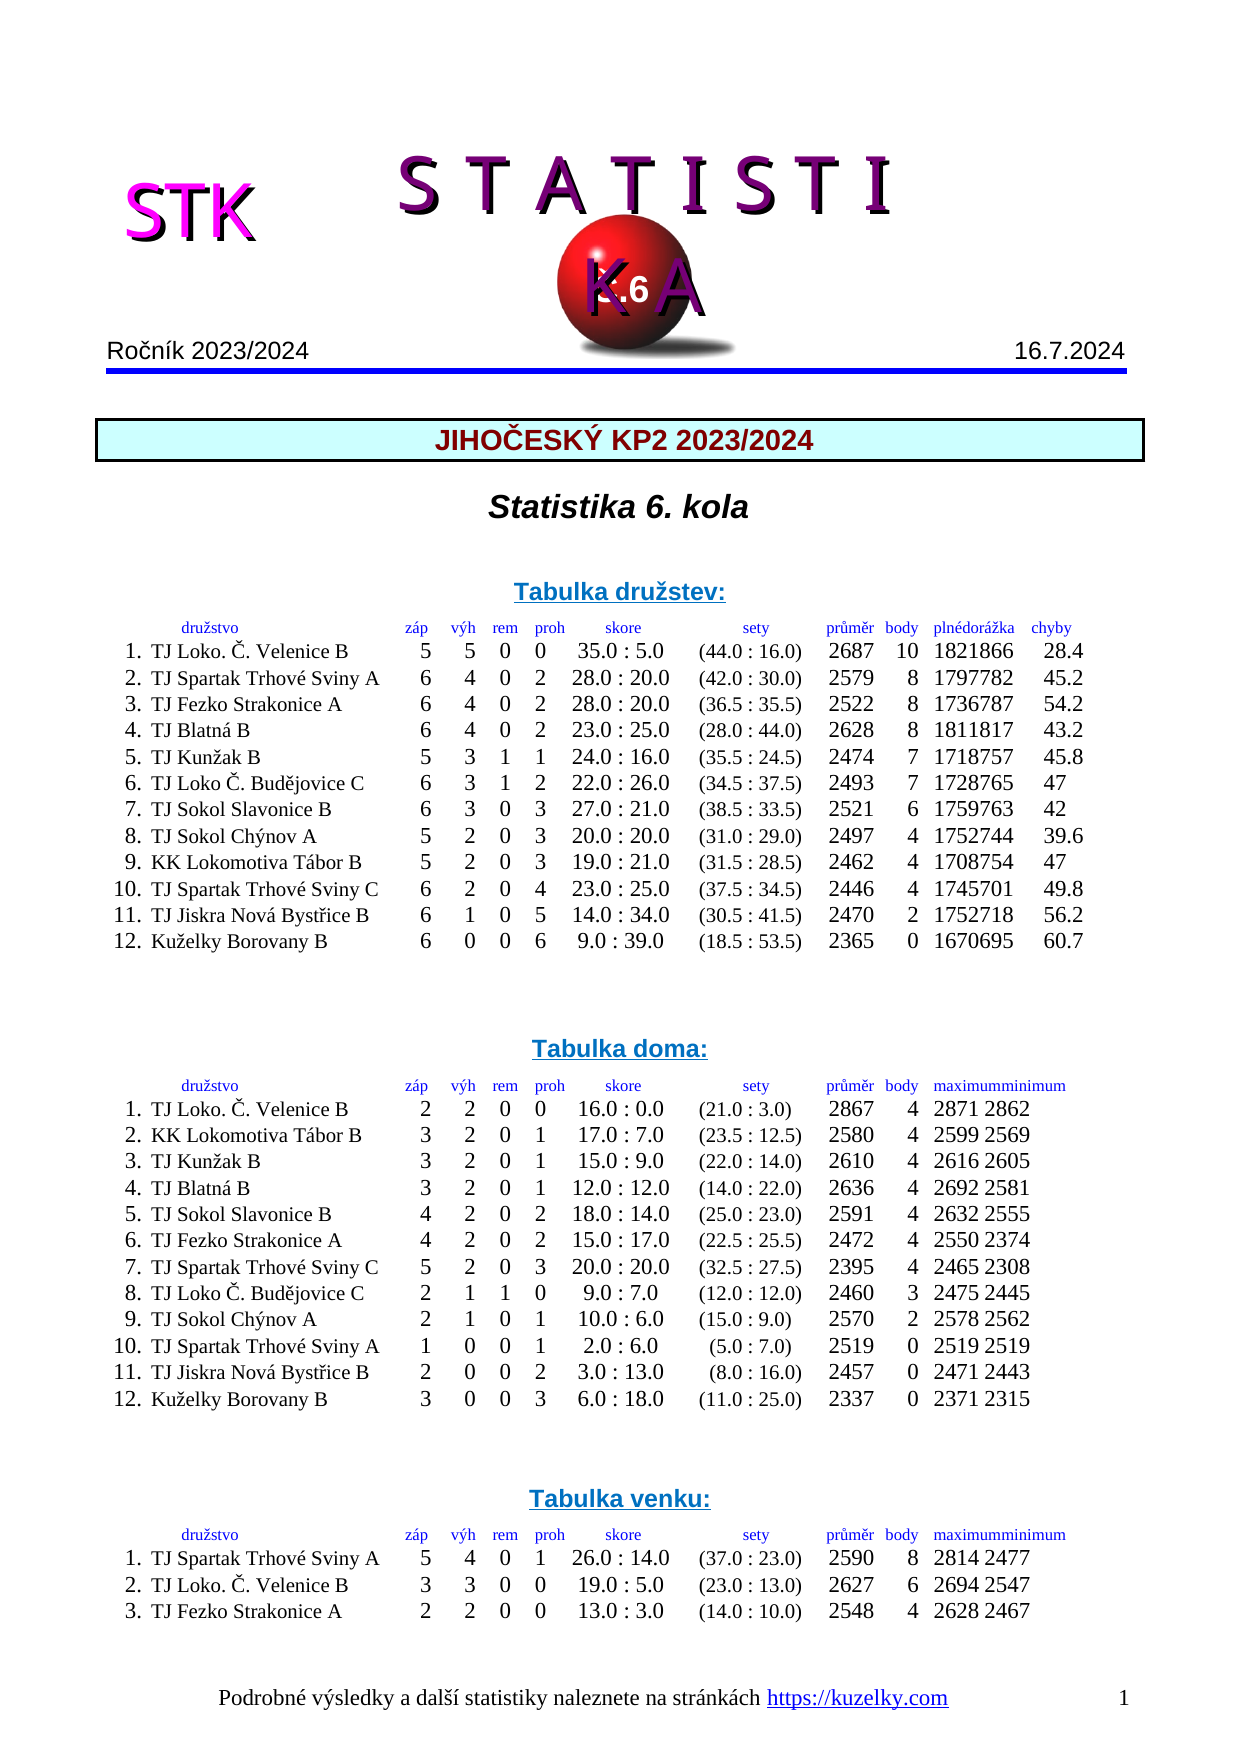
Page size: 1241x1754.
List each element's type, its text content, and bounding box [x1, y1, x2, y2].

text Tabulka družstev: [94, 577, 1145, 606]
text Tabulka doma: [94, 1034, 1145, 1063]
text 12. Kuželky Borovany B 6 0 0 6 9.0 : 39.0 (18.5 : 53.5) 2365 0 1670 695 60.7 [106, 927, 1134, 954]
text 4. TJ Blatná B 6 4 0 2 23.0 : 25.0 (28.0 : 44.0) 2628 8 1811 817 43.2 [106, 716, 1134, 743]
text 7. TJ Sokol Slavonice B 6 3 0 3 27.0 : 21.0 (38.5 : 33.5) 2521 6 1759 763 42 [106, 796, 1134, 822]
text 5. TJ Sokol Slavonice B 4 2 0 2 18.0 : 14.0 (25.0 : 23.0) 2591 4 2632 2555 [106, 1200, 1134, 1226]
text Tabulka venku: [94, 1484, 1145, 1513]
text 2. KK Lokomotiva Tábor B 3 2 0 1 17.0 : 7.0 (23.5 : 12.5) 2580 4 2599 2569 [106, 1121, 1134, 1147]
text družstvo záp výh rem proh skore sety průměr body plné dorážka chyby [106, 618, 1134, 637]
text 3. TJ Fezko Strakonice A 2 2 0 0 13.0 : 3.0 (14.0 : 10.0) 2548 4 2628 2467 [106, 1597, 1134, 1623]
text 8. TJ Loko Č. Budějovice C 2 1 1 0 9.0 : 7.0 (12.0 : 12.0) 2460 3 2475 2445 [106, 1279, 1134, 1306]
text 1. TJ Loko. Č. Velenice B 5 5 0 0 35.0 : 5.0 (44.0 : 16.0) 2687 10 1821 866 28.4 [106, 637, 1134, 664]
text Ročník 2023/2024 16.7.2024 [106, 336, 1134, 365]
text Č.6 [687, 267, 1134, 310]
text 11. TJ Jiskra Nová Bystřice B 6 1 0 5 14.0 : 34.0 (30.5 : 41.5) 2470 2 1752 718 56.2 [106, 901, 1134, 927]
text 1. TJ Loko. Č. Velenice B 2 2 0 0 16.0 : 0.0 (21.0 : 3.0) 2867 4 2871 2862 [106, 1095, 1134, 1121]
text 3. TJ Fezko Strakonice A 6 4 0 2 28.0 : 20.0 (36.5 : 35.5) 2522 8 1736 787 54.2 [106, 690, 1134, 716]
text 5. TJ Kunžak B 5 3 1 1 24.0 : 16.0 (35.5 : 24.5) 2474 7 1718 757 45.8 [106, 743, 1134, 769]
text 10. TJ Spartak Trhové Sviny A 1 0 0 1 2.0 : 6.0 (5.0 : 7.0) 2519 0 2519 2519 [106, 1332, 1134, 1358]
text 9. KK Lokomotiva Tábor B 5 2 0 3 19.0 : 21.0 (31.5 : 28.5) 2462 4 1708 754 47 [106, 848, 1134, 874]
text 2. TJ Loko. Č. Velenice B 3 3 0 0 19.0 : 5.0 (23.0 : 13.0) 2627 6 2694 2547 [106, 1571, 1134, 1597]
text 8. TJ Sokol Chýnov A 5 2 0 3 20.0 : 20.0 (31.0 : 29.0) 2497 4 1752 744 39.6 [106, 822, 1134, 848]
text 2. TJ Spartak Trhové Sviny A 6 4 0 2 28.0 : 20.0 (42.0 : 30.0) 2579 8 1797 782 45.2 [106, 664, 1134, 690]
text 7. TJ Spartak Trhové Sviny C 5 2 0 3 20.0 : 20.0 (32.5 : 27.5) 2395 4 2465 2308 [106, 1253, 1134, 1279]
text 11. TJ Jiskra Nová Bystřice B 2 0 0 2 3.0 : 13.0 (8.0 : 16.0) 2457 0 2471 2443 [106, 1358, 1134, 1384]
text 3. TJ Kunžak B 3 2 0 1 15.0 : 9.0 (22.0 : 14.0) 2610 4 2616 2605 [106, 1147, 1134, 1174]
subtitle Jihočeský KP2 2023/2024 [98, 421, 1142, 459]
text 9. TJ Sokol Chýnov A 2 1 0 1 10.0 : 6.0 (15.0 : 9.0) 2570 2 2578 2562 [106, 1306, 1134, 1332]
text 12. Kuželky Borovany B 3 0 0 3 6.0 : 18.0 (11.0 : 25.0) 2337 0 2371 2315 [106, 1384, 1134, 1411]
text družstvo záp výh rem proh skore sety průměr body maximum minimum [106, 1525, 1134, 1544]
text Statistika 6. kola [106, 487, 1134, 526]
text 6. TJ Loko Č. Budějovice C 6 3 1 2 22.0 : 26.0 (34.5 : 37.5) 2493 7 1728 765 47 [106, 769, 1134, 796]
text 10. TJ Spartak Trhové Sviny C 6 2 0 4 23.0 : 25.0 (37.5 : 34.5) 2446 4 1745 701 49.8 [106, 874, 1134, 901]
text družstvo záp výh rem proh skore sety průměr body maximum minimum [106, 1076, 1134, 1095]
text Č.6 [609, 267, 671, 310]
text 1. TJ Spartak Trhové Sviny A 5 4 0 1 26.0 : 14.0 (37.0 : 23.0) 2590 8 2814 2477 [106, 1544, 1134, 1571]
text 6. TJ Fezko Strakonice A 4 2 0 2 15.0 : 17.0 (22.5 : 25.5) 2472 4 2550 2374 [106, 1226, 1134, 1253]
text 4. TJ Blatná B 3 2 0 1 12.0 : 12.0 (14.0 : 22.0) 2636 4 2692 2581 [106, 1174, 1134, 1200]
text Č.6 [106, 267, 587, 310]
